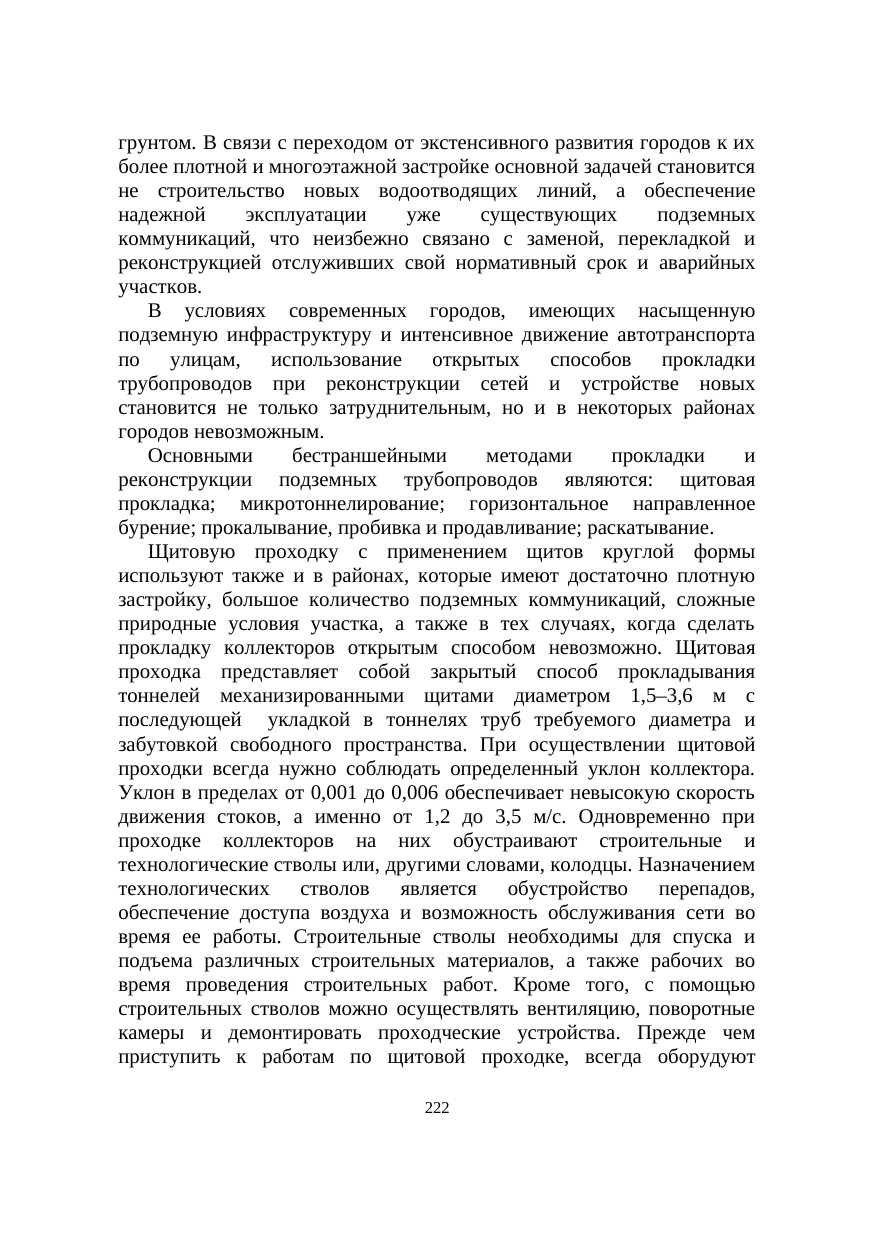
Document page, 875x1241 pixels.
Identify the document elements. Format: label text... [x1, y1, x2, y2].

text Основными бестраншейными методами прокладки и реконструкции подземных трубопроводов являются: щитовая прокладка; микротоннелирование; горизонтальное направленное бурение; прокалывание, пробивка и продавливание; раскатывание. [118, 443, 756, 539]
text В условиях современных городов, имеющих насыщенную подземную инфраструктуру и интенсивное движение автотранспорта по улицам, использование открытых способов прокладки трубопроводов при реконструкции сетей и устройстве новых становится не только затруднительным, но и в некоторых районах городов невозможным. [118, 298, 756, 443]
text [118, 539, 756, 1068]
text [118, 130, 756, 298]
